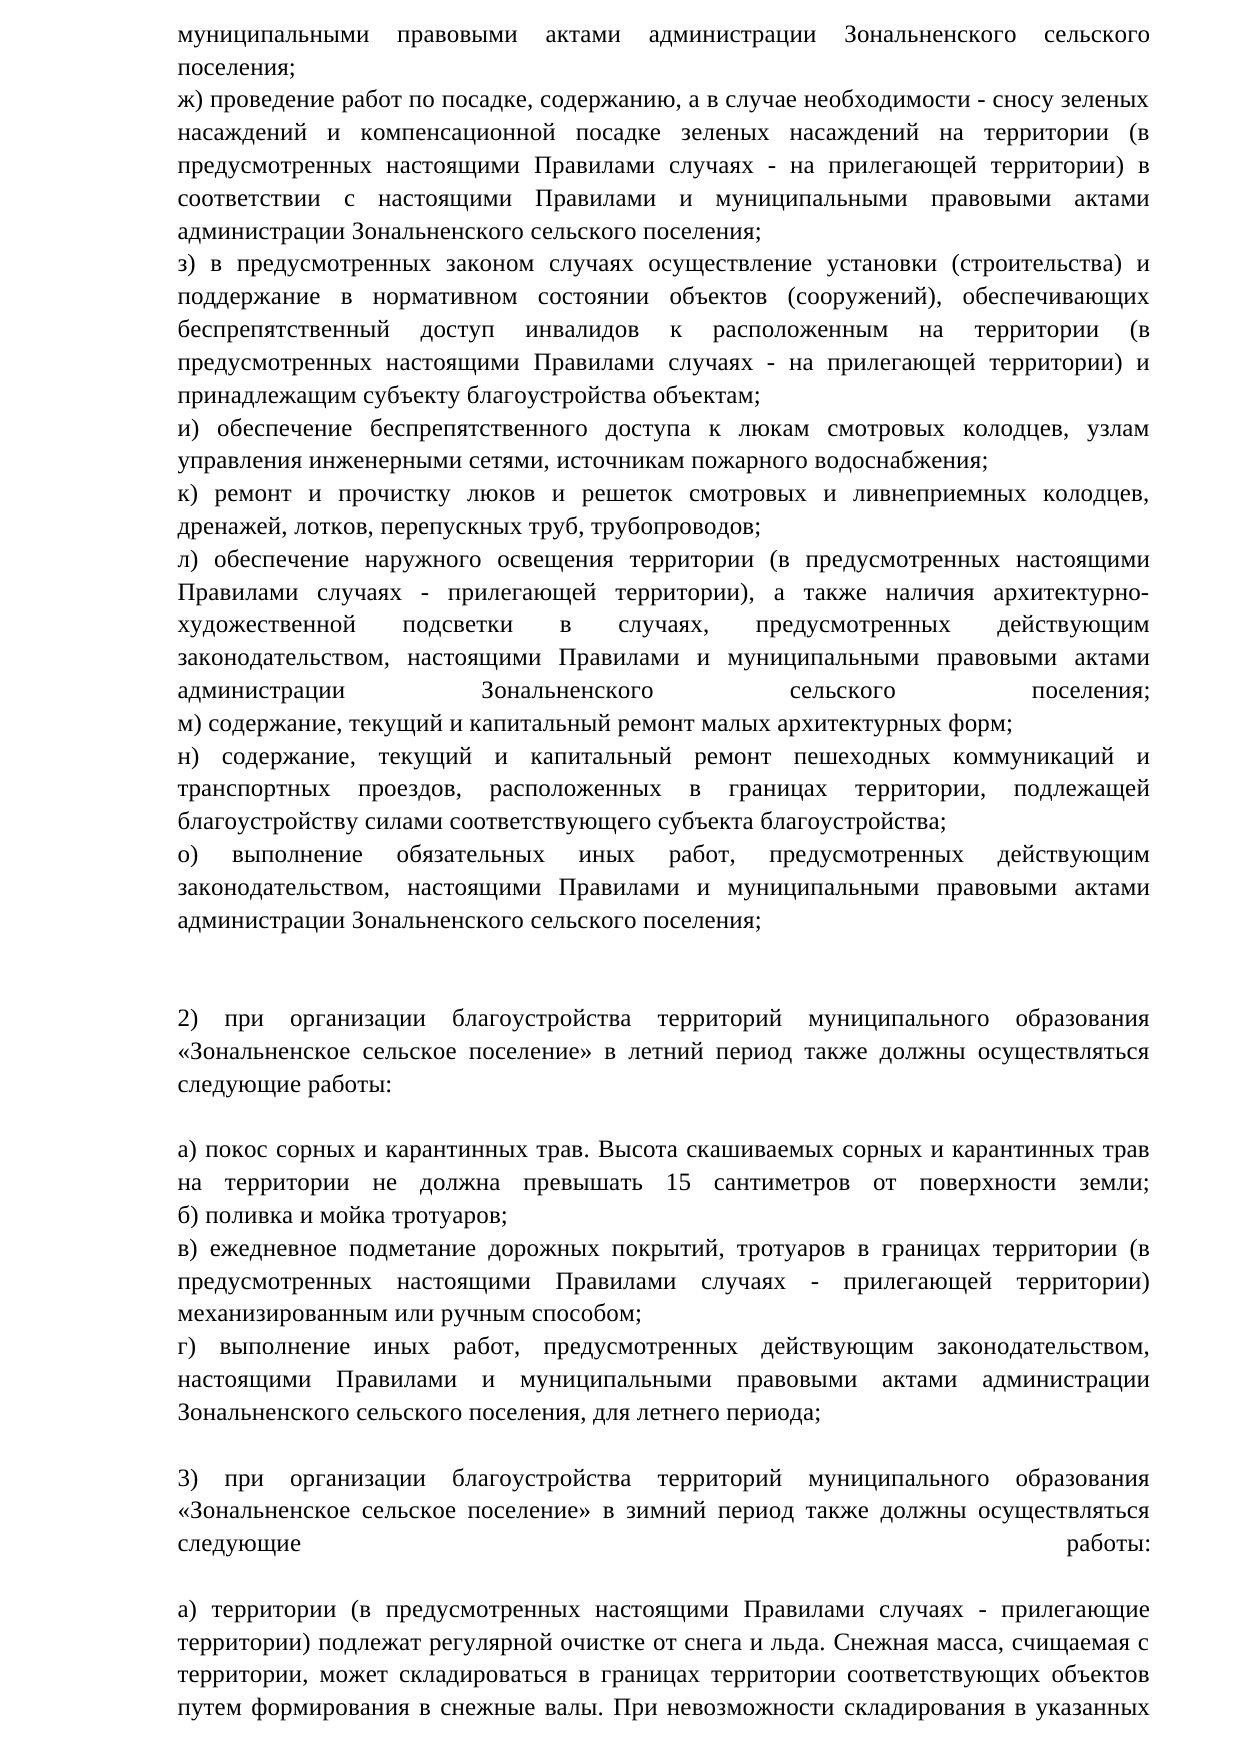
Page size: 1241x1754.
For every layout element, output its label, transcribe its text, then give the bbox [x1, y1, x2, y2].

text н) содержание, текущий и капитальный ремонт пешеходных коммуникаций и транспортных проездов, расположенных в границах территории, подлежащей благоустройству силами соответствующего субъекта благоустройства; [177, 737, 1152, 835]
text 2) при организации благоустройства территорий муниципального образования «Зональненское сельское поселение» в летний период также должны осуществляться следующие работы: [177, 933, 1152, 1098]
text о) выполнение обязательных иных работ, предусмотренных действующим законодательством, настоящими Правилами и муниципальными правовыми актами администрации Зональненского сельского поселения; [177, 835, 1152, 933]
text л) обеспечение наружного освещения территории (в предусмотренных настоящими Правилами случаях - прилегающей территории), а также наличия архитектурно-художественной подсветки в случаях, предусмотренных действующим законодательством, настоящими Правилами и муниципальными правовыми актами администрации Зональненского сельского поселения; м) содержание, текущий и капитальный ремонт малых архитектурных форм; [177, 540, 1152, 737]
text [177, 1458, 1152, 1721]
text в) ежедневное подметание дорожных покрытий, тротуаров в границах территории (в предусмотренных настоящими Правилами случаях - прилегающей территории) механизированным или ручным способом; [177, 1229, 1152, 1327]
text з) в предусмотренных законом случаях осуществление установки (строительства) и поддержание в нормативном состоянии объектов (сооружений), обеспечивающих беспрепятственный доступ инвалидов к расположенным на территории (в предусмотренных настоящими Правилами случаях - на прилегающей территории) и принадлежащим субъекту благоустройства объектам; [177, 244, 1152, 408]
text г) выполнение иных работ, предусмотренных действующим законодательством, настоящими Правилами и муниципальными правовыми актами администрации Зональненского сельского поселения, для летнего периода; [177, 1327, 1152, 1426]
text и) обеспечение беспрепятственного доступа к люкам смотровых колодцев, узлам управления инженерными сетями, источникам пожарного водоснабжения; [177, 408, 1152, 474]
text а) покос сорных и карантинных трав. Высота скашиваемых сорных и карантинных трав на территории не должна превышать 15 сантиметров от поверхности земли; б) поливка и мойка тротуаров; [177, 1130, 1152, 1229]
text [177, 15, 1152, 244]
text к) ремонт и прочистку люков и решеток смотровых и ливнеприемных колодцев, дренажей, лотков, перепускных труб, трубопроводов; [177, 474, 1152, 540]
